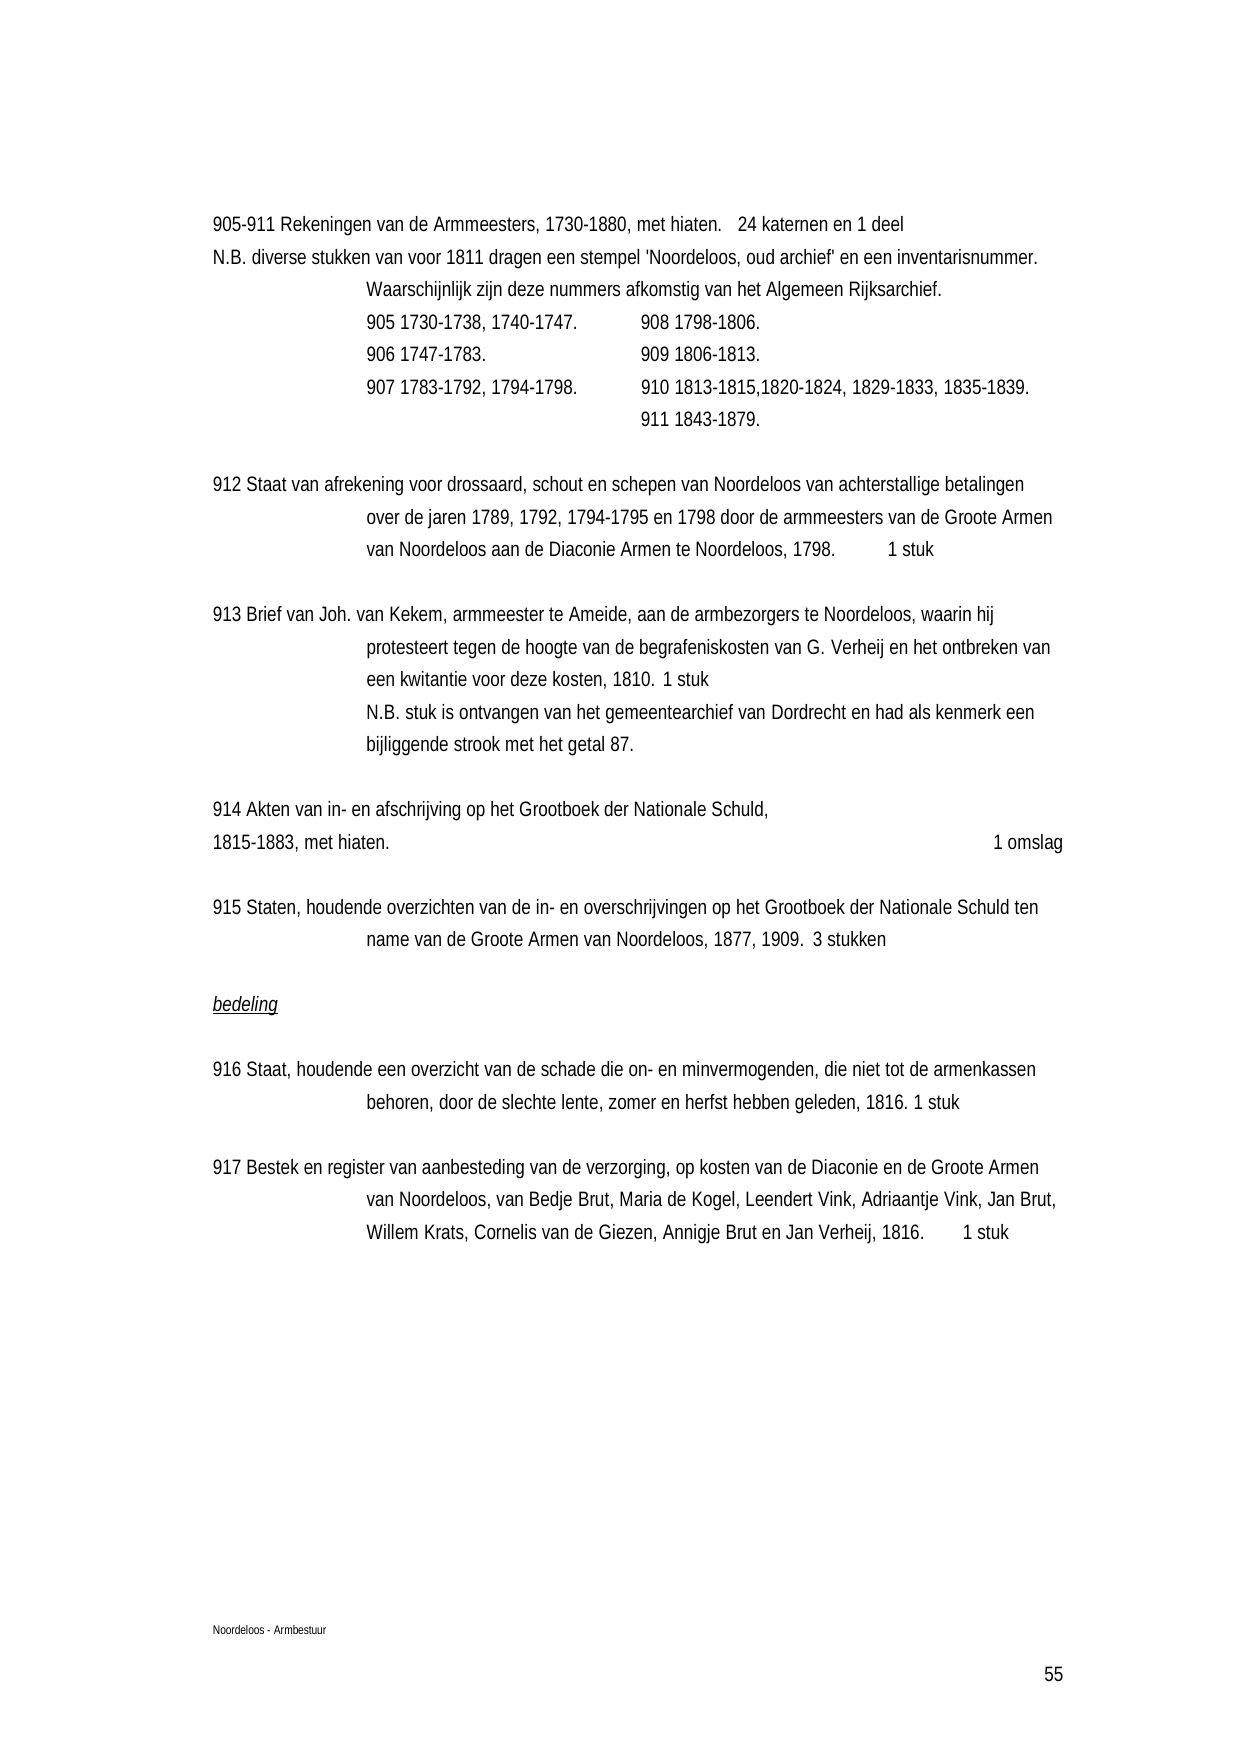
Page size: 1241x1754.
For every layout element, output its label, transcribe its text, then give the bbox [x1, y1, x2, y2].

text 905 1730-1738, 1740-1747. [213, 301, 635, 334]
text 906 1747-1783. [213, 334, 635, 366]
text 909 1806-1813. [641, 334, 1063, 366]
text 910 1813-1815,1820-1824, 1829-1833, 1835-1839. [641, 366, 1063, 399]
text N.B. diverse stukken van voor 1811 dragen een stempel 'Noordeloos, oud archief' en een inventarisnummer. Waarschijnlijk zijn deze nummers afkomstig van het Algemeen Rijksarchief. [213, 236, 1063, 301]
text 911 1843-1879. [641, 399, 1063, 431]
text 912 Staat van afrekening voor drossaard, schout en schepen van Noordeloos van achterstallige betalingen over de jaren 1789, 1792, 1794-1795 en 1798 door de armmeesters van de Groote Armen van Noordeloos aan de Diaconie Armen te Noordeloos, 1798. 1 stuk [213, 464, 1063, 561]
text 914 Akten van in- en afschrijving op het Grootboek der Nationale Schuld, [213, 789, 1063, 821]
text 1815-1883, met hiaten. 1 omslag [213, 821, 1063, 854]
text 917 Bestek en register van aanbesteding van de verzorging, op kosten van de Diaconie en de Groote Armen van Noordeloos, van Bedje Brut, Maria de Kogel, Leendert Vink, Adriaantje Vink, Jan Brut, Willem Krats, Cornelis van de Giezen, Annigje Brut en Jan Verheij, 1816. 1 stuk [213, 1146, 1063, 1244]
text bedeling [213, 984, 1063, 1016]
text N.B. stuk is ontvangen van het gemeentearchief van Dordrecht en had als kenmerk een bijliggende strook met het getal 87. [213, 691, 1063, 756]
text 908 1798-1806. [641, 301, 1063, 334]
text 905-911 Rekeningen van de Armmeesters, 1730-1880, met hiaten. 24 katernen en 1 deel [213, 204, 1063, 236]
text 915 Staten, houdende overzichten van de in- en overschrijvingen op het Grootboek der Nationale Schuld ten name van de Groote Armen van Noordeloos, 1877, 1909. 3 stukken [213, 886, 1063, 951]
text 916 Staat, houdende een overzicht van de schade die on- en minvermogenden, die niet tot de armenkassen behoren, door de slechte lente, zomer en herfst hebben geleden, 1816. 1 stuk [213, 1049, 1063, 1114]
text 907 1783-1792, 1794-1798. [213, 366, 635, 399]
text 913 Brief van Joh. van Kekem, armmeester te Ameide, aan de armbezorgers te Noordeloos, waarin hij protesteert tegen de hoogte van de begrafeniskosten van G. Verheij en het ontbreken van een kwitantie voor deze kosten, 1810. 1 stuk [213, 594, 1063, 691]
